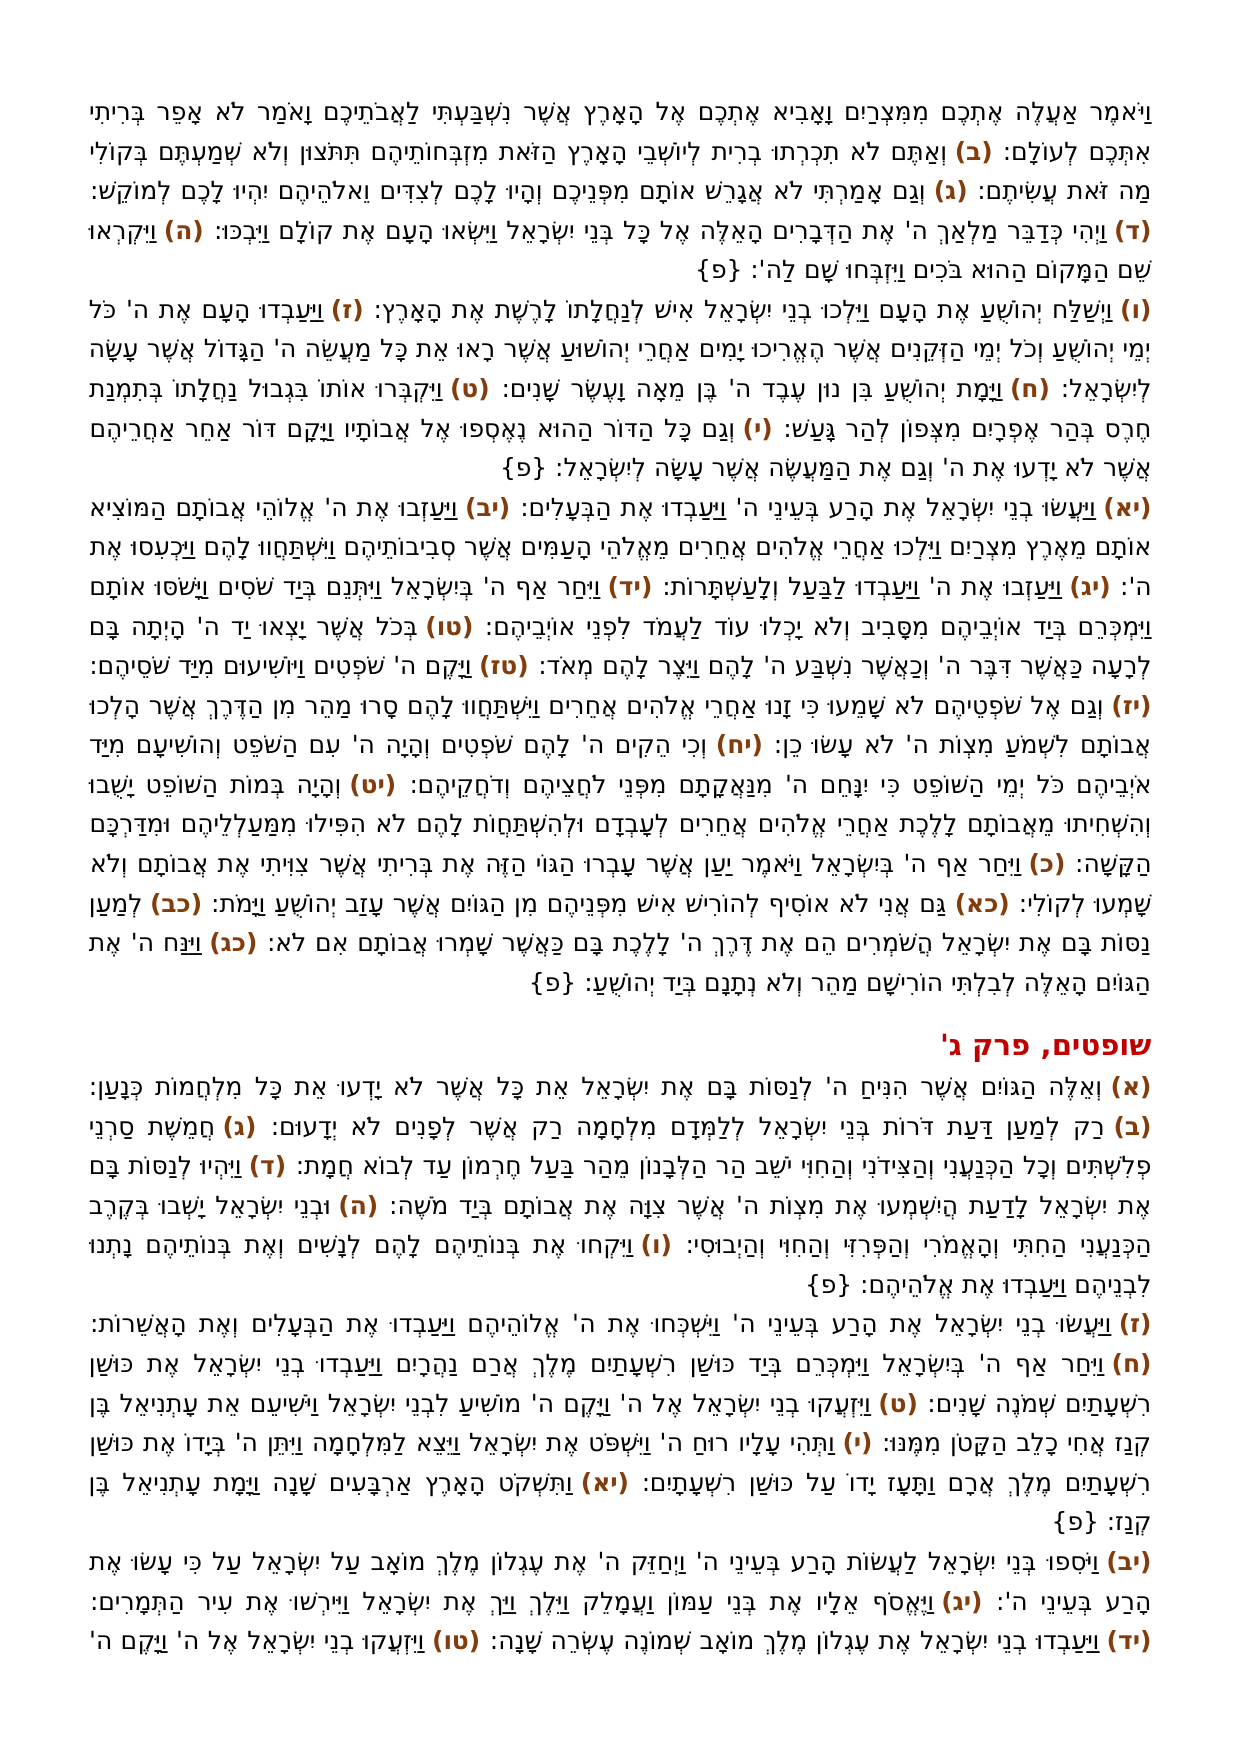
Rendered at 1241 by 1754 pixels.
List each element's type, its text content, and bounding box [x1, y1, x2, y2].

text (ו) וַיְשַׁלַּח יְהוֹשֻׁעַ אֶת הָעָם וַיֵּלְכוּ בְנֵי יִשְׂרָאֵל אִישׁ לְנַחֲלָתוֹ לָרֶשֶׁת אֶת הָאָרֶץ: (ז) וַיַּעַבְדוּ הָעָם אֶת ה' כֹּל יְמֵי יְהוֹשֻׁעַ וְכֹל יְמֵי הַזְּקֵנִים אֲשֶׁר הֶאֱרִיכוּ יָמִים אַחֲרֵי יְהוֹשׁוּעַ אֲשֶׁר רָאוּ אֵת כָּל מַעֲשֵׂה ה' הַגָּדוֹל אֲשֶׁר עָשָׂה לְיִשְׂרָאֵל: (ח) וַיָּמָת יְהוֹשֻׁעַ בִּן נוּן עֶבֶד ה' בֶּן מֵאָה וָעֶשֶׂר שָׁנִים: (ט) וַיִּקְבְּרוּ אוֹתוֹ בִּגְבוּל נַחֲלָתוֹ בְּתִמְנַת חֶרֶס בְּהַר אֶפְרָיִם מִצְּפוֹן לְהַר גָּעַשׁ: (י) וְגַם כָּל הַדּוֹר הַהוּא נֶאֶסְפוּ אֶל אֲבוֹתָיו וַיָּקָם דּוֹר אַחֵר אַחֲרֵיהֶם אֲשֶׁר לֹא יָדְעוּ אֶת ה' וְגַם אֶת הַמַּעֲשֶׂה אֲשֶׁר עָשָׂה לְיִשְׂרָאֵל: {פ} [89, 287, 1152, 484]
text שופטים, פרק ג' [89, 1024, 1152, 1064]
text (ז) וַיַּעֲשׂוּ בְנֵי יִשְׂרָאֵל אֶת הָרַע בְּעֵינֵי ה' וַיִּשְׁכְּחוּ אֶת ה' אֱלוֹהֵיהֶם וַיַּעַבְדוּ אֶת הַבְּעָלִים וְאֶת הָאֲשֵׁרוֹת: (ח) וַיִּחַר אַף ה' בְּיִשְׂרָאֵל וַיִּמְכְּרֵם בְּיַד כּוּשַׁן רִשְׁעָתַיִם מֶלֶךְ אֲרַם נַהֲרָיִם וַיַּעַבְדוּ בְנֵי יִשְׂרָאֵל אֶת כּוּשַׁן רִשְׁעָתַיִם שְׁמֹנֶה שָׁנִים: (ט) וַיִּזְעֲקוּ בְנֵי יִשְׂרָאֵל אֶל ה' וַיָּקֶם ה' מוֹשִׁיעַ לִבְנֵי יִשְׂרָאֵל וַיֹּשִׁיעֵם אֵת עָתְנִיאֵל בֶּן קְנַז אֲחִי כָלֵב הַקָּטֹן מִמֶּנּוּ: (י) וַתְּהִי עָלָיו רוּחַ ה' וַיִּשְׁפֹּט אֶת יִשְׂרָאֵל וַיֵּצֵא לַמִּלְחָמָה וַיִּתֵּן ה' בְּיָדוֹ אֶת כּוּשַׁן רִשְׁעָתַיִם מֶלֶךְ אֲרָם וַתָּעָז יָדוֹ עַל כּוּשַׁן רִשְׁעָתָיִם: (יא) וַתִּשְׁקֹט הָאָרֶץ אַרְבָּעִים שָׁנָה וַיָּמָת עָתְנִיאֵל בֶּן קְנַז: {פ} [89, 1301, 1152, 1539]
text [89, 1539, 1152, 1657]
text וַיֹּאמֶר אַעֲלֶה אֶתְכֶם מִמִּצְרַיִם וָאָבִיא אֶתְכֶם אֶל הָאָרֶץ אֲשֶׁר נִשְׁבַּעְתִּי לַאֲבֹתֵיכֶם וָאֹמַר לֹא אָפֵר בְּרִיתִי אִתְּכֶם לְעוֹלָם: (ב) וְאַתֶּם לֹא תִכְרְתוּ בְרִית לְיוֹשְׁבֵי הָאָרֶץ הַזֹּאת מִזְבְּחוֹתֵיהֶם תִּתֹּצוּן וְלֹא שְׁמַעְתֶּם בְּקוֹלִי מַה זֹּאת עֲשִׂיתֶם: (ג) וְגַם אָמַרְתִּי לֹא אֲגָרֵשׁ אוֹתָם מִפְּנֵיכֶם וְהָיוּ לָכֶם לְצִדִּים וֵאלֹהֵיהֶם יִהְיוּ לָכֶם לְמוֹקֵשׁ: (ד) וַיְהִי כְּדַבֵּר מַלְאַךְ ה' אֶת הַדְּבָרִים הָאֵלֶּה אֶל כָּל בְּנֵי יִשְׂרָאֵל וַיִּשְׂאוּ הָעָם אֶת קוֹלָם וַיִּבְכּוּ: (ה) וַיִּקְרְאוּ שֵׁם הַמָּקוֹם הַהוּא בֹּכִים וַיִּזְבְּחוּ שָׁם לַה': {פ} [89, 89, 1152, 287]
text (א) וְאֵלֶּה הַגּוֹיִם אֲשֶׁר הִנִּיחַ ה' לְנַסּוֹת בָּם אֶת יִשְׂרָאֵל אֵת כָּל אֲשֶׁר לֹא יָדְעוּ אֵת כָּל מִלְחֲמוֹת כְּנָעַן: (ב) רַק לְמַעַן דַּעַת דֹּרוֹת בְּנֵי יִשְׂרָאֵל לְלַמְּדָם מִלְחָמָה רַק אֲשֶׁר לְפָנִים לֹא יְדָעוּם: (ג) חֲמֵשֶׁת סַרְנֵי פְלִשְׁתִּים וְכָל הַכְּנַעֲנִי וְהַצִּידֹנִי וְהַחִוִּי יֹשֵׁב הַר הַלְּבָנוֹן מֵהַר בַּעַל חֶרְמוֹן עַד לְבוֹא חֲמָת: (ד) וַיִּהְיוּ לְנַסּוֹת בָּם אֶת יִשְׂרָאֵל לָדַעַת הֲיִשְׁמְעוּ אֶת מִצְוֹת ה' אֲשֶׁר צִוָּה אֶת אֲבוֹתָם בְּיַד מֹשֶׁה: (ה) וּבְנֵי יִשְׂרָאֵל יָשְׁבוּ בְּקֶרֶב הַכְּנַעֲנִי הַחִתִּי וְהָאֱמֹרִי וְהַפְּרִזִּי וְהַחִוִּי וְהַיְבוּסִי: (ו) וַיִּקְחוּ אֶת בְּנוֹתֵיהֶם לָהֶם לְנָשִׁים וְאֶת בְּנוֹתֵיהֶם נָתְנוּ לִבְנֵיהֶם וַיַּעַבְדוּ אֶת אֱלֹהֵיהֶם: {פ} [89, 1064, 1152, 1301]
text (יא) וַיַּעֲשׂוּ בְנֵי יִשְׂרָאֵל אֶת הָרַע בְּעֵינֵי ה' וַיַּעַבְדוּ אֶת הַבְּעָלִים: (יב) וַיַּעַזְבוּ אֶת ה' אֱלוֹהֵי אֲבוֹתָם הַמּוֹצִיא אוֹתָם מֵאֶרֶץ מִצְרַיִם וַיֵּלְכוּ אַחֲרֵי אֱלֹהִים אֲחֵרִים מֵאֱלֹהֵי הָעַמִּים אֲשֶׁר סְבִיבוֹתֵיהֶם וַיִּשְׁתַּחֲווּ לָהֶם וַיַּכְעִסוּ אֶת ה': (יג) וַיַּעַזְבוּ אֶת ה' וַיַּעַבְדוּ לַבַּעַל וְלָעַשְׁתָּרוֹת: (יד) וַיִּחַר אַף ה' בְּיִשְׂרָאֵל וַיִּתְּנֵם בְּיַד שֹׁסִים וַיָּשֹׁסּוּ אוֹתָם וַיִּמְכְּרֵם בְּיַד אוֹיְבֵיהֶם מִסָּבִיב וְלֹא יָכְלוּ עוֹד לַעֲמֹד לִפְנֵי אוֹיְבֵיהֶם: (טו) בְּכֹל אֲשֶׁר יָצְאוּ יַד ה' הָיְתָה בָּם לְרָעָה כַּאֲשֶׁר דִּבֶּר ה' וְכַאֲשֶׁר נִשְׁבַּע ה' לָהֶם וַיֵּצֶר לָהֶם מְאֹד: (טז) וַיָּקֶם ה' שֹׁפְטִים וַיּוֹשִׁיעוּם מִיַּד שֹׁסֵיהֶם: (יז) וְגַם אֶל שֹׁפְטֵיהֶם לֹא שָׁמֵעוּ כִּי זָנוּ אַחֲרֵי אֱלֹהִים אֲחֵרִים וַיִּשְׁתַּחֲווּ לָהֶם סָרוּ מַהֵר מִן הַדֶּרֶךְ אֲשֶׁר הָלְכוּ אֲבוֹתָם לִשְׁמֹעַ מִצְוֹת ה' לֹא עָשׂוּ כֵן: (יח) וְכִי הֵקִים ה' לָהֶם שֹׁפְטִים וְהָיָה ה' עִם הַשֹּׁפֵט וְהוֹשִׁיעָם מִיַּד אֹיְבֵיהֶם כֹּל יְמֵי הַשּׁוֹפֵט כִּי יִנָּחֵם ה' מִנַּאֲקָתָם מִפְּנֵי לֹחֲצֵיהֶם וְדֹחֲקֵיהֶם: (יט) וְהָיָה בְּמוֹת הַשּׁוֹפֵט יָשֻׁבוּ וְהִשְׁחִיתוּ מֵאֲבוֹתָם לָלֶכֶת אַחֲרֵי אֱלֹהִים אֲחֵרִים לְעָבְדָם וּלְהִשְׁתַּחֲוֹת לָהֶם לֹא הִפִּילוּ מִמַּעַלְלֵיהֶם וּמִדַּרְכָּם הַקָּשָׁה: (כ) וַיִּחַר אַף ה' בְּיִשְׂרָאֵל וַיֹּאמֶר יַעַן אֲשֶׁר עָבְרוּ הַגּוֹי הַזֶּה אֶת בְּרִיתִי אֲשֶׁר צִוִּיתִי אֶת אֲבוֹתָם וְלֹא שָׁמְעוּ לְקוֹלִי: (כא) גַּם אֲנִי לֹא אוֹסִיף לְהוֹרִישׁ אִישׁ מִפְּנֵיהֶם מִן הַגּוֹיִם אֲשֶׁר עָזַב יְהוֹשֻׁעַ וַיָּמֹת: (כב) לְמַעַן נַסּוֹת בָּם אֶת יִשְׂרָאֵל הֲשֹׁמְרִים הֵם אֶת דֶּרֶךְ ה' לָלֶכֶת בָּם כַּאֲשֶׁר שָׁמְרוּ אֲבוֹתָם אִם לֹא: (כג) וַיַּנַּח ה' אֶת הַגּוֹיִם הָאֵלֶּה לְבִלְתִּי הוֹרִישָׁם מַהֵר וְלֹא נְתָנָם בְּיַד יְהוֹשֻׁעַ: {פ} [89, 484, 1152, 999]
